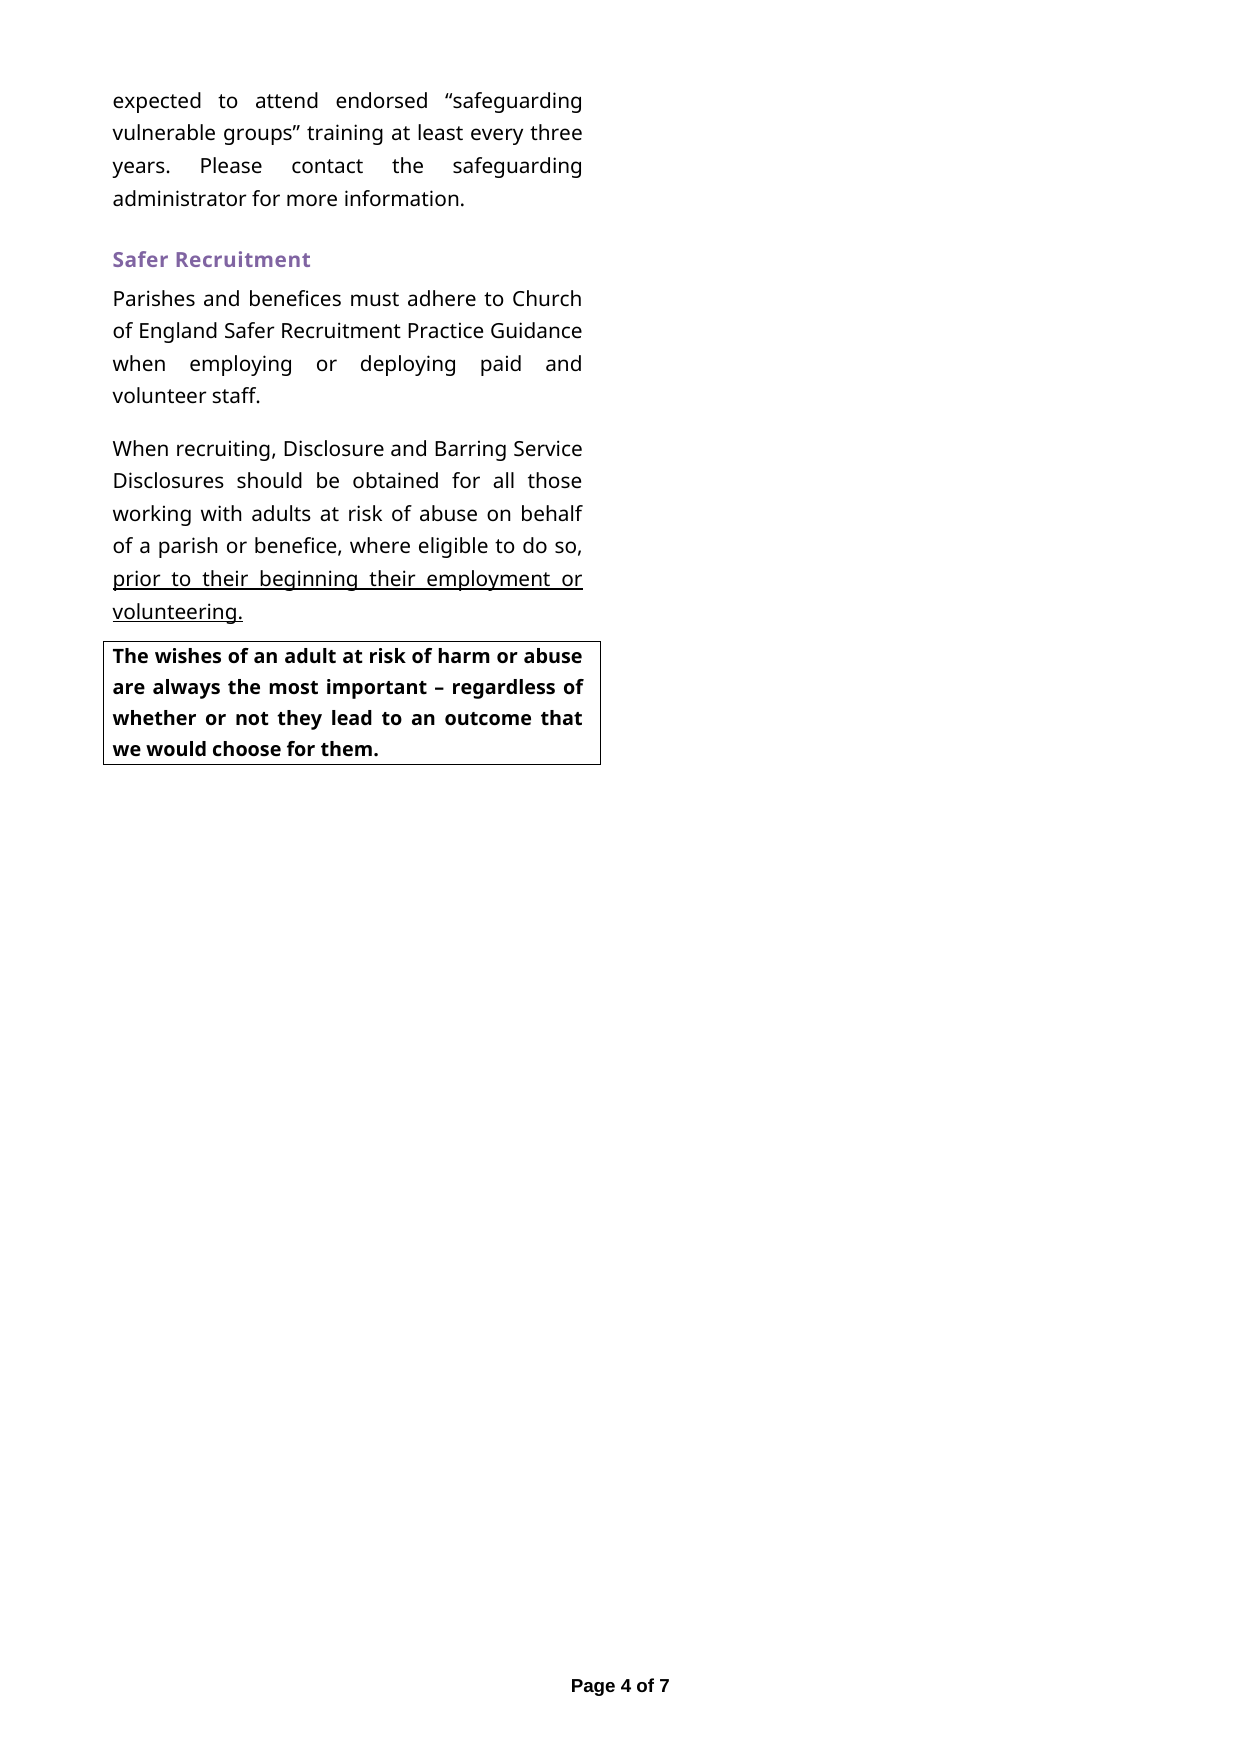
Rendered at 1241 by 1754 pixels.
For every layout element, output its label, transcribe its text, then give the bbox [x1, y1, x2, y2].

subtitle Safer Recruitment [112, 245, 583, 274]
text When recruiting, Disclosure and Barring Service Disclosures should be obtained for all those working with adults at risk of abuse on behalf of a parish or benefice, where eligible to do so, prior to their beginning their employment or volunteering. [112, 589, 583, 625]
text The wishes of an adult at risk of harm or abuse are always the most important – regardless of whether or not they lead to an outcome that we would choose for them. [104, 642, 600, 764]
text When recruiting, Disclosure and Barring Service Disclosures should be obtained for all those working with adults at risk of abuse on behalf of a parish or benefice, where eligible to do so, prior to their beginning their employment or volunteering. [112, 434, 583, 588]
text Parishes and benefices must adhere to Church of England Safer Recruitment Practice Guidance when employing or deploying paid and volunteer staff. [112, 284, 583, 410]
